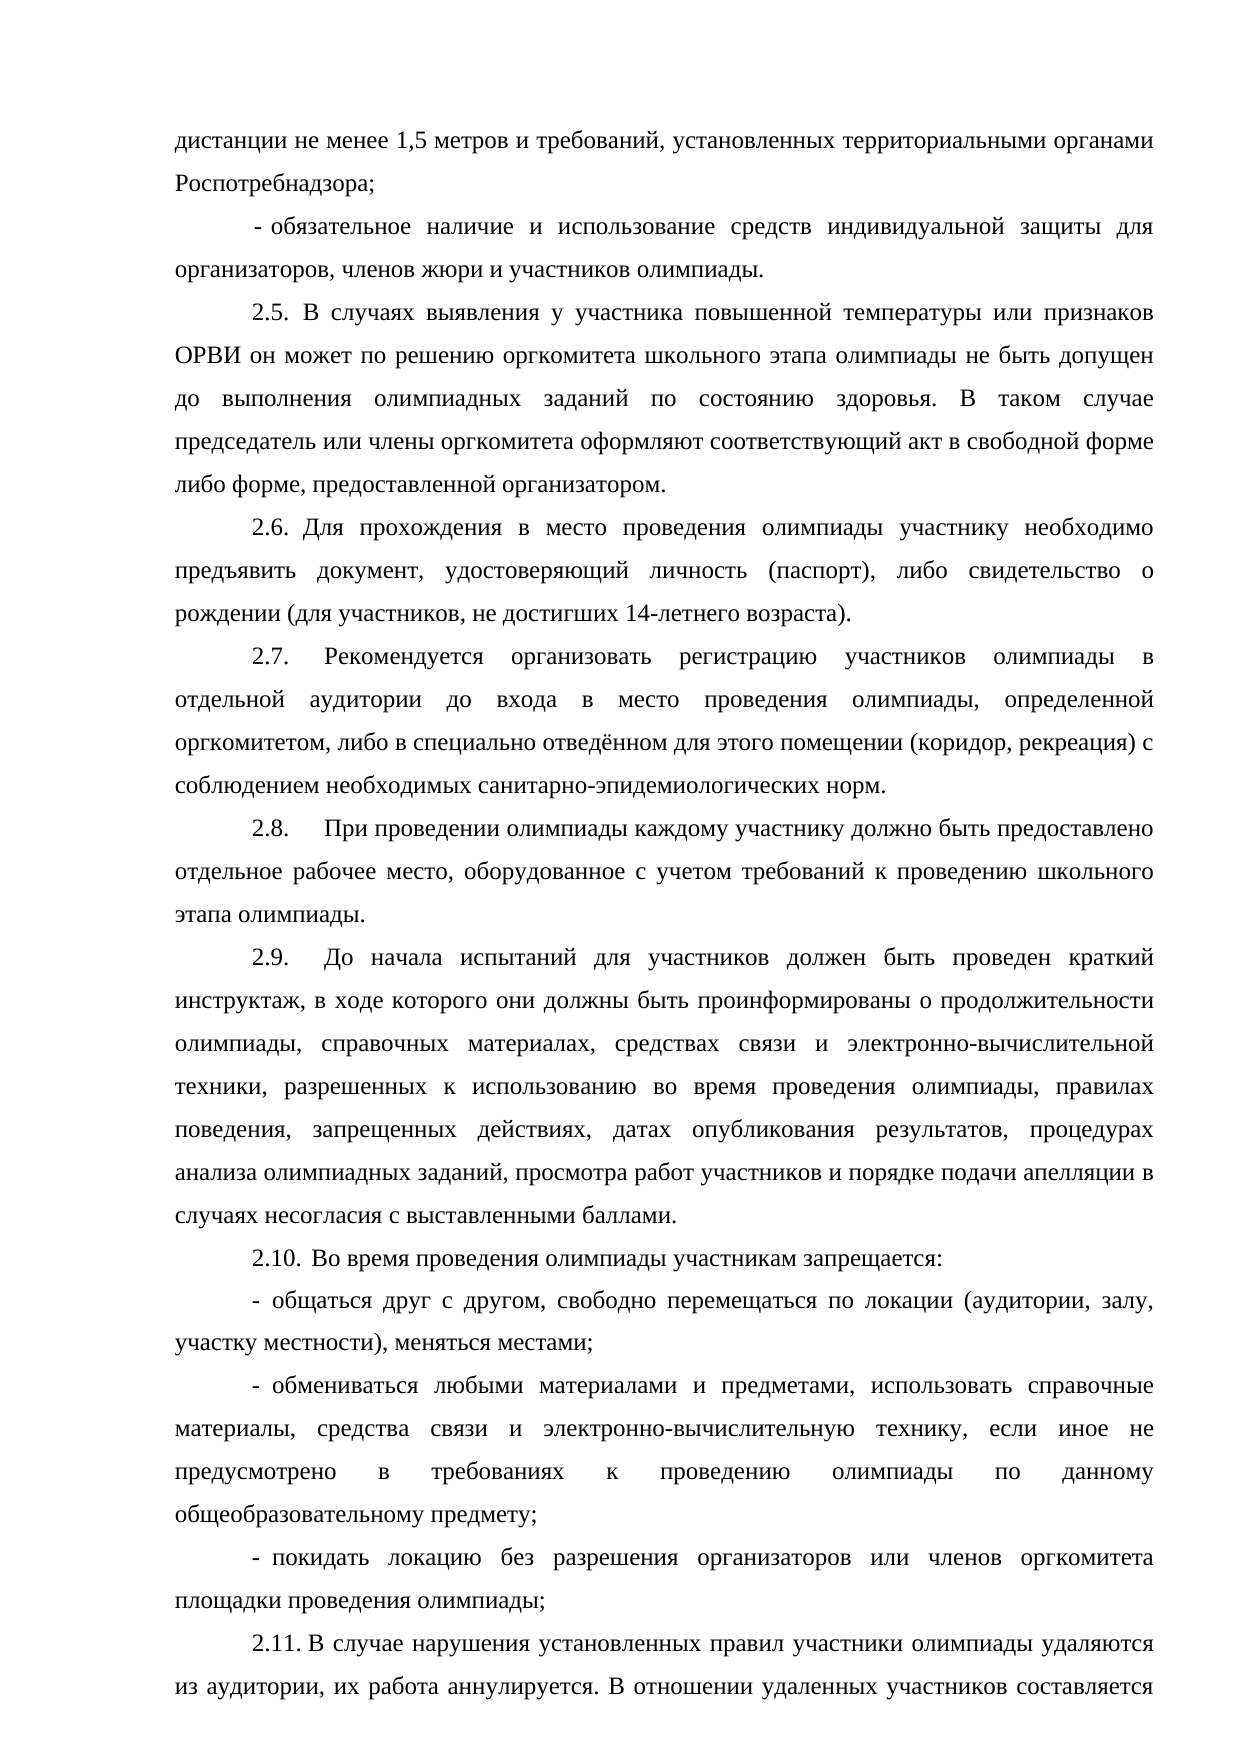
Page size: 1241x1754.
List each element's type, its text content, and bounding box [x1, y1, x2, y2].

list обмениваться любыми материалами и предметами, использовать справочные материалы, средства связи и электронно-вычислительную технику, если иное не предусмотрено в требованиях к проведению олимпиады по данному общеобразовательному предмету; [174, 1359, 1155, 1531]
list покидать локацию без разрешения организаторов или членов оргкомитета площадки проведения олимпиады; [174, 1531, 1155, 1617]
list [174, 114, 1155, 200]
list Для прохождения в место проведения олимпиады участнику необходимо предъявить документ, удостоверяющий личность (паспорт), либо свидетельство о рождении (для участников, не достигших 14-летнего возраста). [174, 501, 1155, 630]
list обязательное наличие и использование средств индивидуальной защиты для организаторов, членов жюри и участников олимпиады. [174, 200, 1155, 286]
list В случаях выявления у участника повышенной температуры или признаков ОРВИ он может по решению оргкомитета школьного этапа олимпиады не быть допущен до выполнения олимпиадных заданий по состоянию здоровья. В таком случае председатель или члены оргкомитета оформляют соответствующий акт в свободной форме либо форме, предоставленной организатором. [174, 286, 1155, 501]
list При проведении олимпиады каждому участнику должно быть предоставлено отдельное рабочее место, оборудованное с учетом требований к проведению школьного этапа олимпиады. [174, 802, 1155, 931]
list Рекомендуется организовать регистрацию участников олимпиады в отдельной аудитории до входа в место проведения олимпиады, определенной оргкомитетом, либо в специально отведённом для этого помещении (коридор, рекреация) с соблюдением необходимых санитарно-эпидемиологических норм. [174, 630, 1155, 802]
list До начала испытаний для участников должен быть проведен краткий инструктаж, в ходе которого они должны быть проинформированы о продолжительности олимпиады, справочных материалах, средствах связи и электронно-вычислительной техники, разрешенных к использованию во время проведения олимпиады, правилах поведения, запрещенных действиях, датах опубликования результатов, процедурах анализа олимпиадных заданий, просмотра работ участников и порядке подачи апелляции в случаях несогласия с выставленными баллами. [174, 931, 1155, 1232]
list Во время проведения олимпиады участникам запрещается: [174, 1232, 1155, 1275]
list общаться друг с другом, свободно перемещаться по локации (аудитории, залу, участку местности), меняться местами; [174, 1275, 1155, 1359]
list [174, 1617, 1155, 1703]
